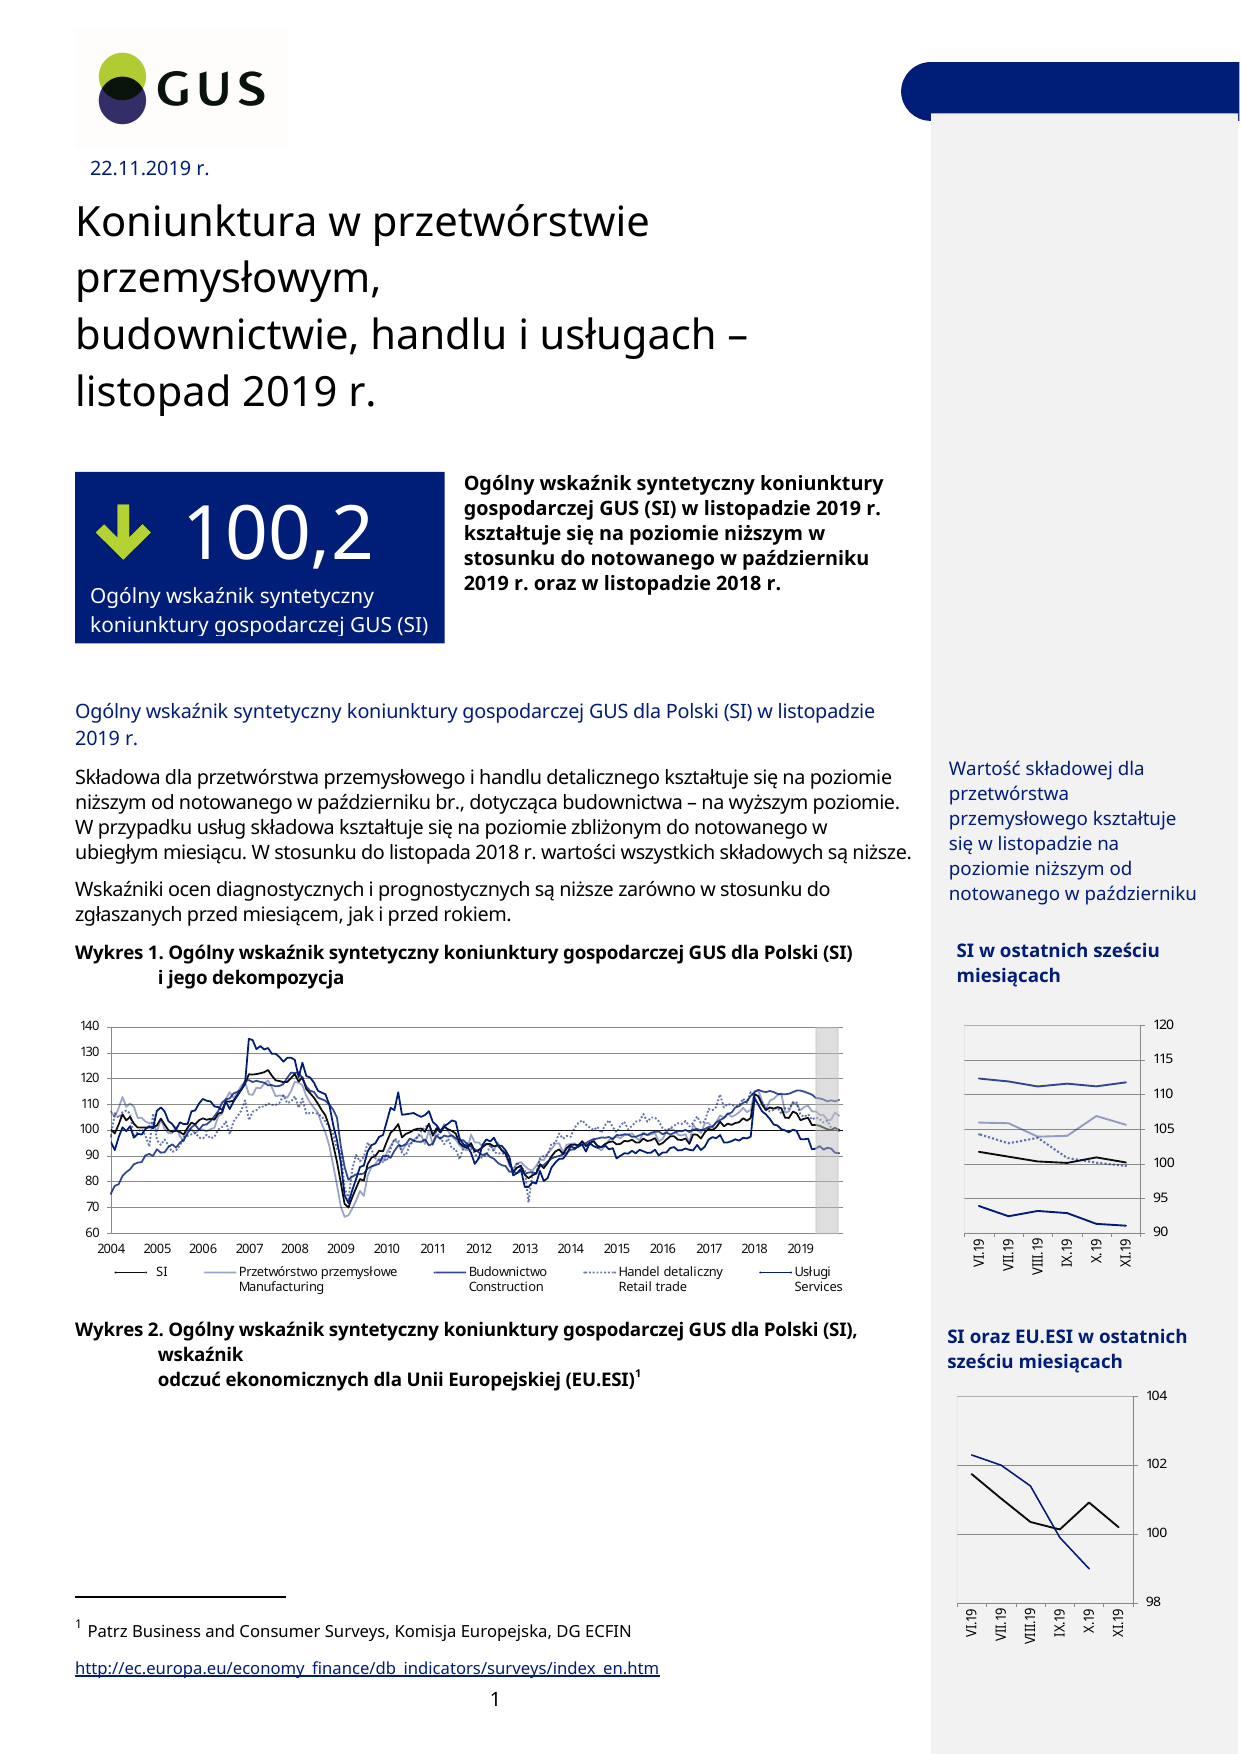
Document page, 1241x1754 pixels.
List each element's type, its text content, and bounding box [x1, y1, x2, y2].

picture [75, 29, 288, 148]
text Ogólny wskaźnik syntetyczny koniunktury gospodarczej GUS (SI) w listopadzie 2019 r. kształtuje się na poziomie niższym w stosunku do notowanego w październiku 2019 r. oraz w listopadzie 2018 r. [445, 471, 915, 596]
text Wykres 2. Ogólny wskaźnik syntetyczny koniunktury gospodarczej GUS dla Polski (SI), wskaźnik odczuć ekonomicznych dla Unii Europejskiej (EU.ESI) [75, 1002, 915, 1391]
text Składowa dla przetwórstwa przemysłowego i handlu detalicznego kształtuje się na poziomie niższym od notowanego w październiku br., dotycząca budownictwa – na wyższym poziomie. W przypadku usług składowa kształtuje się na poziomie zbliżonym do notowanego w ubiegłym miesiącu. W stosunku do listopada 2018 r. wartości wszystkich składowych są niższe. [75, 764, 915, 864]
subtitle Ogólny wskaźnik syntetyczny koniunktury gospodarczej GUS dla Polski (SI) w listopadzie 2019 r. [75, 698, 915, 752]
text Wskaźniki ocen diagnostycznych i prognostycznych są niższe zarówno w stosunku do zgłaszanych przed miesiącem, jak i przed rokiem. [75, 877, 915, 927]
text Wykres 1. Ogólny wskaźnik syntetyczny koniunktury gospodarczej GUS dla Polski (SI) i jego dekompozycja [75, 939, 915, 989]
text Koniunktura w przetwórstwie przemysłowym, budownictwie, handlu i usługach – listopad 2019 r. [75, 191, 915, 418]
